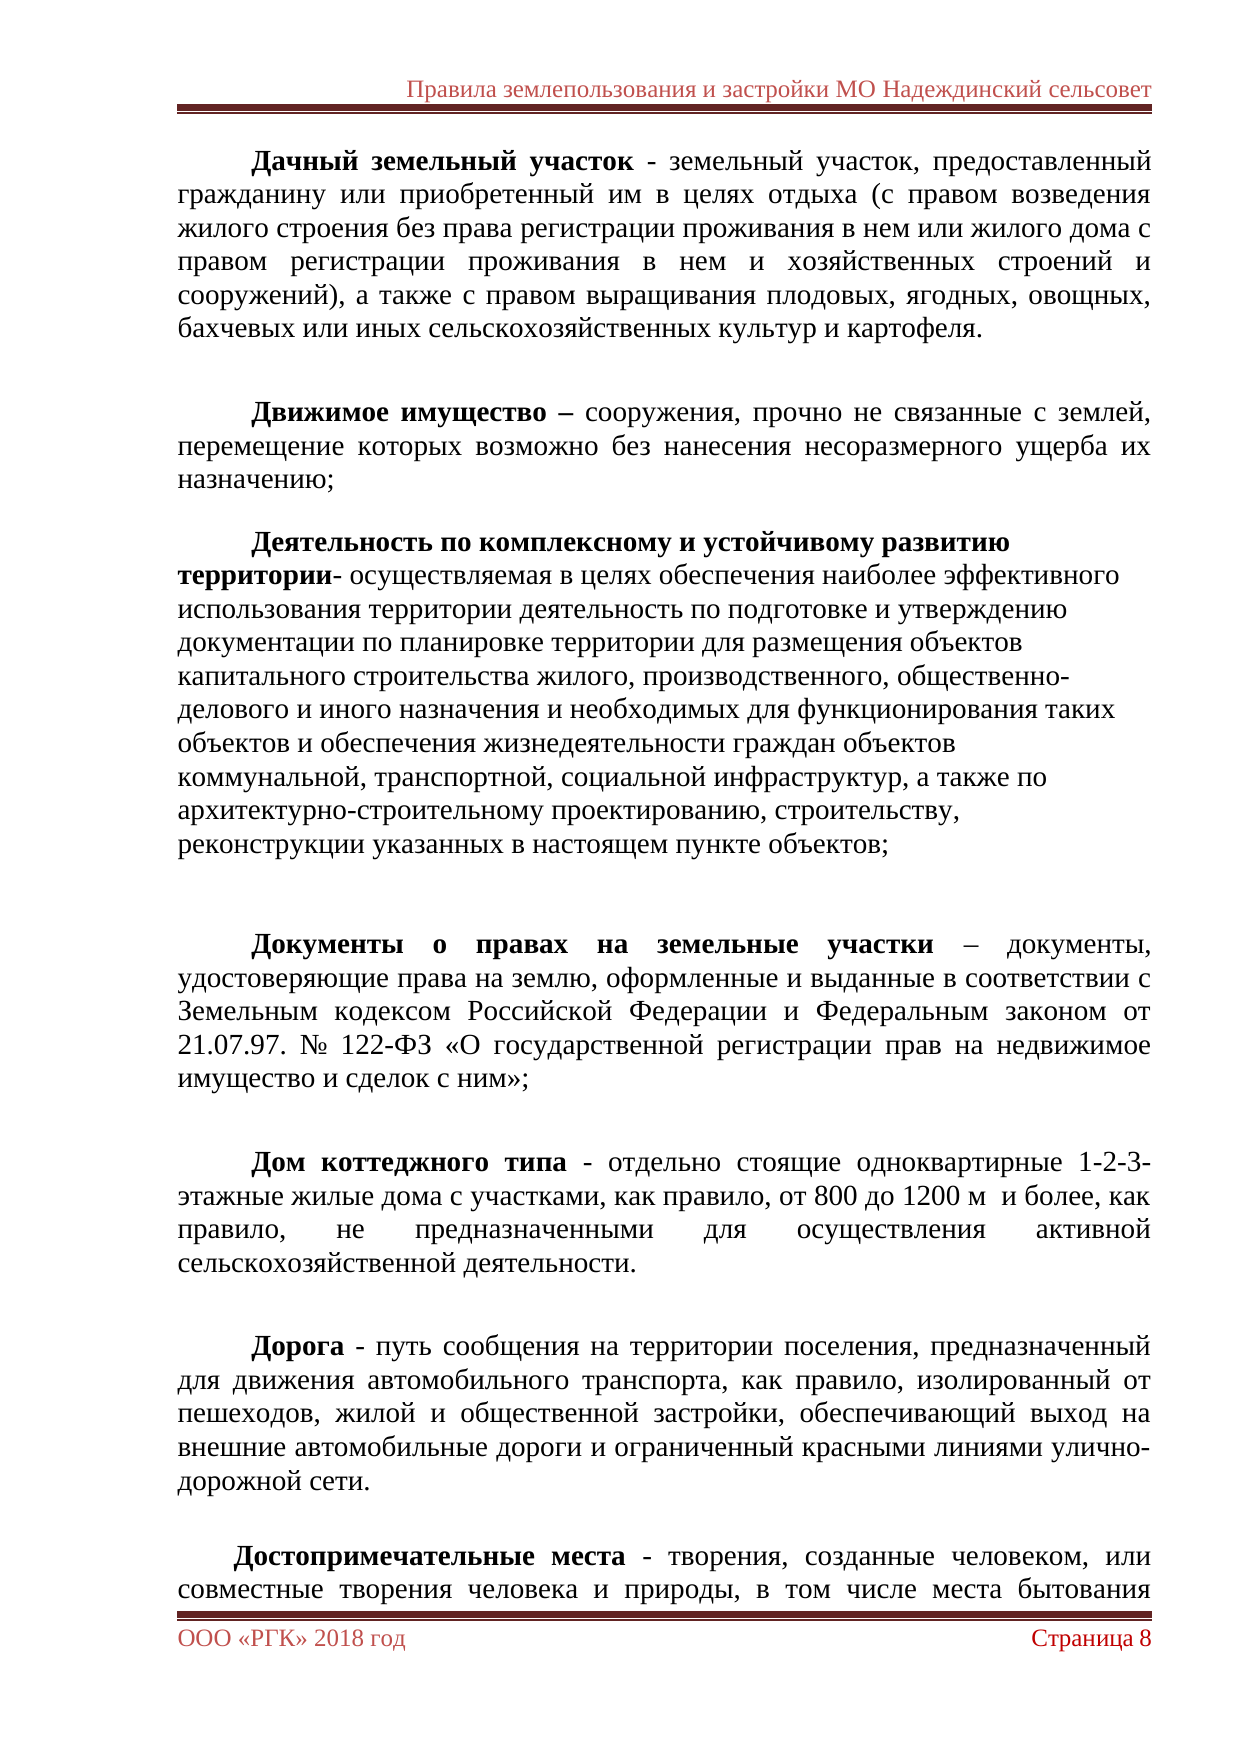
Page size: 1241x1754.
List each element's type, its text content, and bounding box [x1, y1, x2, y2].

text Деятельность по комплексному и устойчивому развитию территории- осуществляемая в целях обеспечения наиболее эффективного использования территории деятельность по подготовке и утверждению документации по планировке территории для размещения объектов капитального строительства жилого, производственного, общественно-делового и иного назначения и необходимых для функционирования таких объектов и обеспечения жизнедеятельности граждан объектов коммунальной, транспортной, социальной инфраструктур, а также по архитектурно-строительному проектированию, строительству, реконструкции указанных в настоящем пункте объектов; [177, 524, 1152, 859]
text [177, 1538, 1152, 1605]
text Дорога - путь сообщения на территории поселения, предназначенный для движения автомобильного транспорта, как правило, изолированный от пешеходов, жилой и общественной застройки, обеспечивающий выход на внешние автомобильные дороги и ограниченный красными линиями улично-дорожной сети. [177, 1328, 1152, 1496]
text Дом коттеджного типа - отдельно стоящие одноквартирные 1-2-3-этажные жилые дома с участками, как правило, от 800 до 1200 м и более, как правило, не предназначенными для осуществления активной сельскохозяйственной деятельности. [177, 1144, 1152, 1278]
text Документы о правах на земельные участки – документы, удостоверяющие права на землю, оформленные и выданные в соответствии с Земельным кодексом Российской Федерации и Федеральным законом от 21.07.97. № 122-ФЗ «О государственной регистрации прав на недвижимое имущество и сделок с ним»; [177, 926, 1152, 1094]
text Движимое имущество – сооружения, прочно не связанные с землей, перемещение которых возможно без нанесения несоразмерного ущерба их назначению; [177, 394, 1152, 495]
text Дачный земельный участок - земельный участок, предоставленный гражданину или приобретенный им в целях отдыха (с правом возведения жилого строения без права регистрации проживания в нем или жилого дома с правом регистрации проживания в нем и хозяйственных строений и сооружений), а также с правом выращивания плодовых, ягодных, овощных, бахчевых или иных сельскохозяйственных культур и картофеля. [177, 143, 1152, 344]
